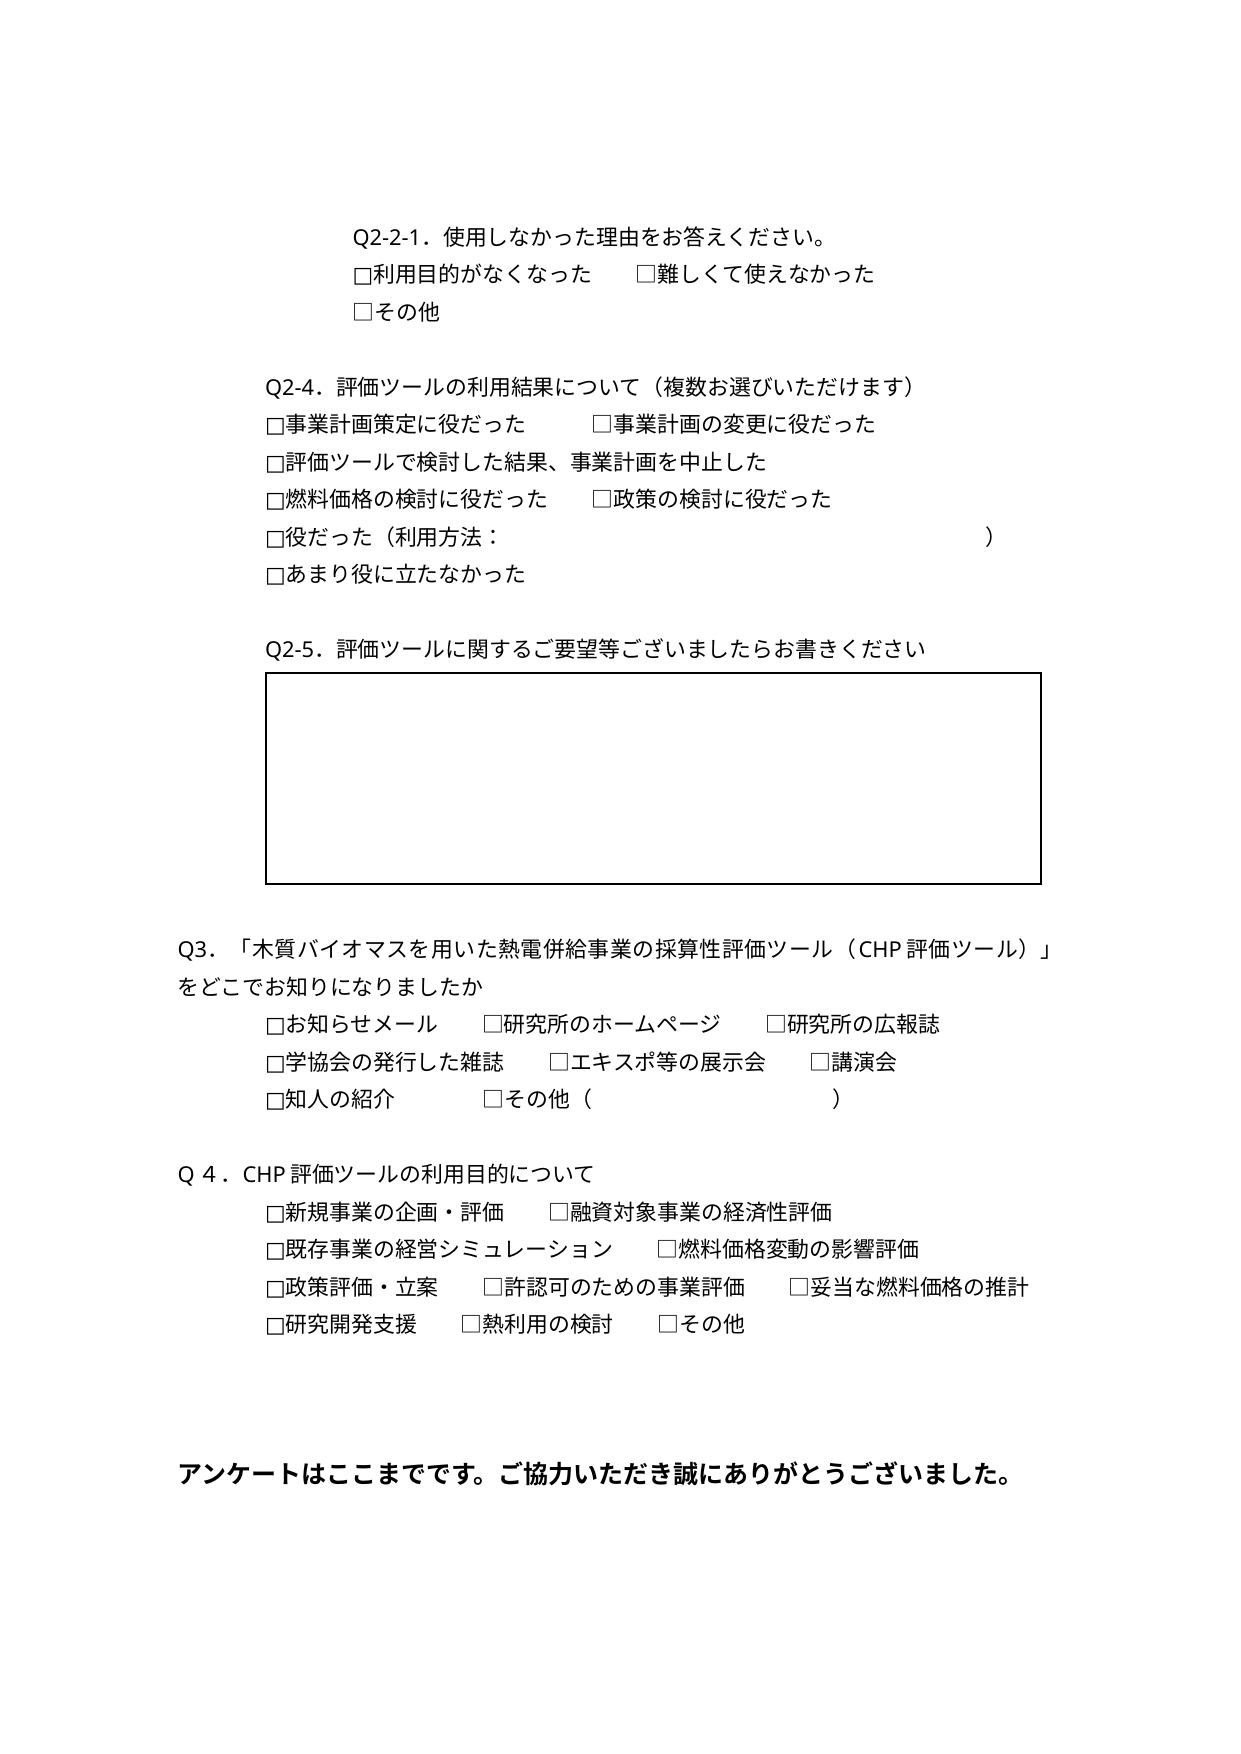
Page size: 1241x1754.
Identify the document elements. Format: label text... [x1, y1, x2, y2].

text □政策評価・立案 □許認可のための事業評価 □妥当な燃料価格の推計 [177, 1267, 1063, 1304]
text □事業計画策定に役だった □事業計画の変更に役だった [177, 404, 1063, 442]
text Q2-5．評価ツールに関するご要望等ございましたらお書きください [177, 629, 1063, 667]
text アンケートはここまでです。ご協力いただき誠にありがとうございました。 [177, 1454, 1063, 1492]
text Q3．「木質バイオマスを用いた熱電併給事業の採算性評価ツール（CHP評価ツール）」をどこでお知りになりましたか [177, 929, 1063, 1004]
text □お知らせメール □研究所のホームページ □研究所の広報誌 [177, 1004, 1063, 1042]
text □研究開発支援 □熱利用の検討 □その他 [177, 1304, 1063, 1342]
text □知人の紹介 □その他（ ） [177, 1079, 1063, 1117]
text □評価ツールで検討した結果、事業計画を中止した [177, 442, 1063, 479]
text Q2-4．評価ツールの利用結果について（複数お選びいただけます） [177, 367, 1063, 404]
text Q４．CHP評価ツールの利用目的について [177, 1154, 1063, 1192]
text □学協会の発行した雑誌 □エキスポ等の展示会 □講演会 [177, 1042, 1063, 1079]
text Q2-2-1．使用しなかった理由をお答えください。 [177, 217, 1063, 254]
text □燃料価格の検討に役だった □政策の検討に役だった [177, 479, 1063, 517]
text □新規事業の企画・評価 □融資対象事業の経済性評価 [177, 1192, 1063, 1229]
text □既存事業の経営シミュレーション □燃料価格変動の影響評価 [177, 1229, 1063, 1267]
text □役だった（利用方法： ） [177, 517, 1063, 554]
text □あまり役に立たなかった [177, 554, 1063, 592]
text □利用目的がなくなった □難しくて使えなかった [177, 254, 1063, 292]
text □その他 [177, 292, 1063, 329]
